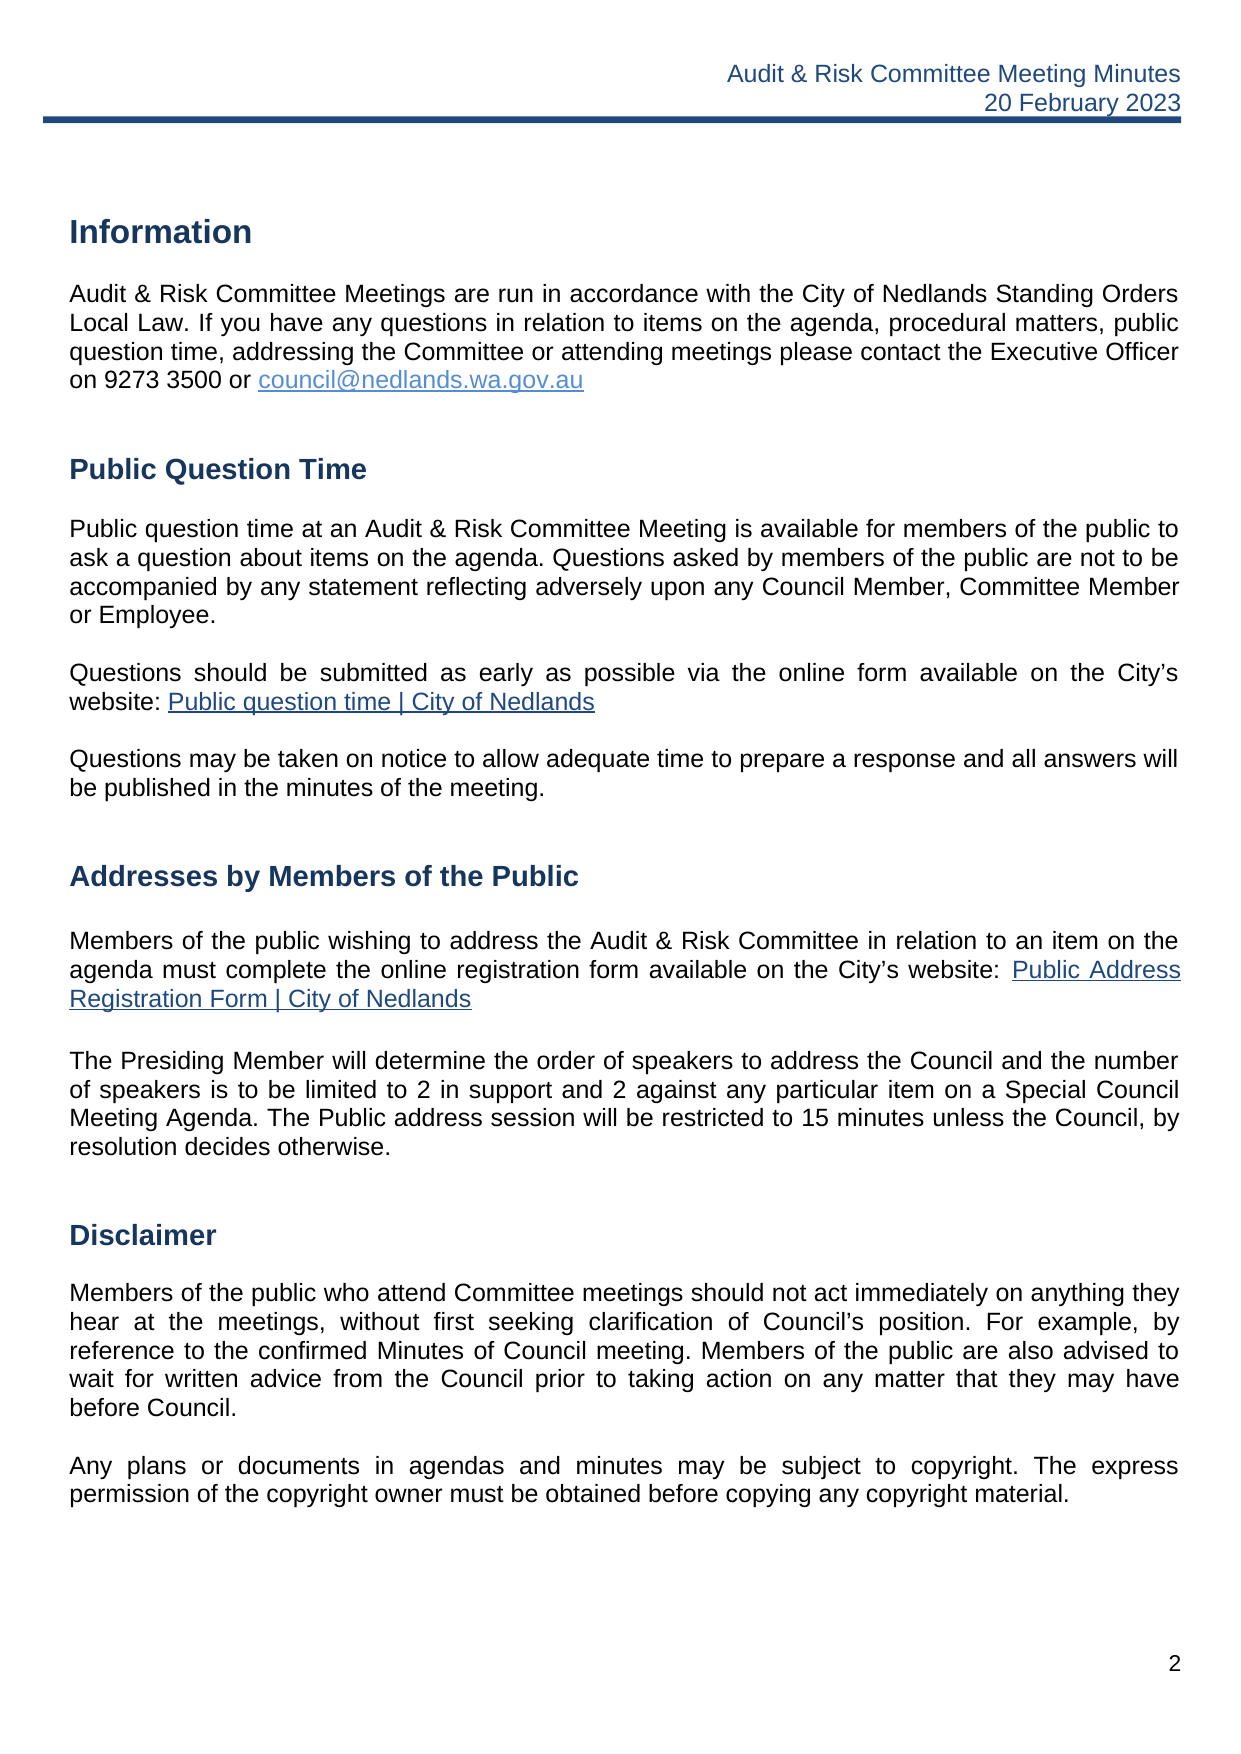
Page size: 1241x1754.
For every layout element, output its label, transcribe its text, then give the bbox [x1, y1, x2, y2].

list Disclaimer [69, 1218, 1181, 1252]
text Members of the public wishing to address the Audit & Risk Committee in relation to an item on the agenda must complete the online registration form available on the City’s website: Public Address Registration Form | City of Nedlands [69, 926, 1181, 1012]
text Audit & Risk Committee Meetings are run in accordance with the City of Nedlands Standing Orders Local Law. If you have any questions in relation to items on the agenda, procedural matters, public question time, addressing the Committee or attending meetings please contact the Executive Officer on 9273 3500 or council@nedlands.wa.gov.au [69, 279, 1181, 394]
text Members of the public who attend Committee meetings should not act immediately on anything they hear at the meetings, without first seeking clarification of Council’s position. For example, by reference to the confirmed Minutes of Council meeting. Members of the public are also advised to wait for written advice from the Council prior to taking action on any matter that they may have before Council. [69, 1278, 1181, 1422]
text Questions may be taken on notice to allow adequate time to prepare a response and all answers will be published in the minutes of the meeting. [69, 744, 1181, 801]
text Public question time at an Audit & Risk Committee Meeting is available for members of the public to ask a question about items on the agenda. Questions asked by members of the public are not to be accompanied by any statement reflecting adversely upon any Council Member, Committee Member or Employee. [69, 514, 1181, 629]
text The Presiding Member will determine the order of speakers to address the Council and the number of speakers is to be limited to 2 in support and 2 against any particular item on a Special Council Meeting Agenda. The Public address session will be restricted to 15 minutes unless the Council, by resolution decides otherwise. [69, 1046, 1181, 1161]
text Any plans or documents in agendas and minutes may be subject to copyright. The express permission of the copyright owner must be obtained before copying any copyright material. [69, 1451, 1181, 1508]
text Addresses by Members of the Public [69, 859, 1181, 892]
text Public Question Time [69, 452, 1181, 485]
text Questions should be submitted as early as possible via the online form available on the City’s website: Public question time | City of Nedlands [69, 658, 1181, 715]
text Information [69, 212, 1181, 250]
